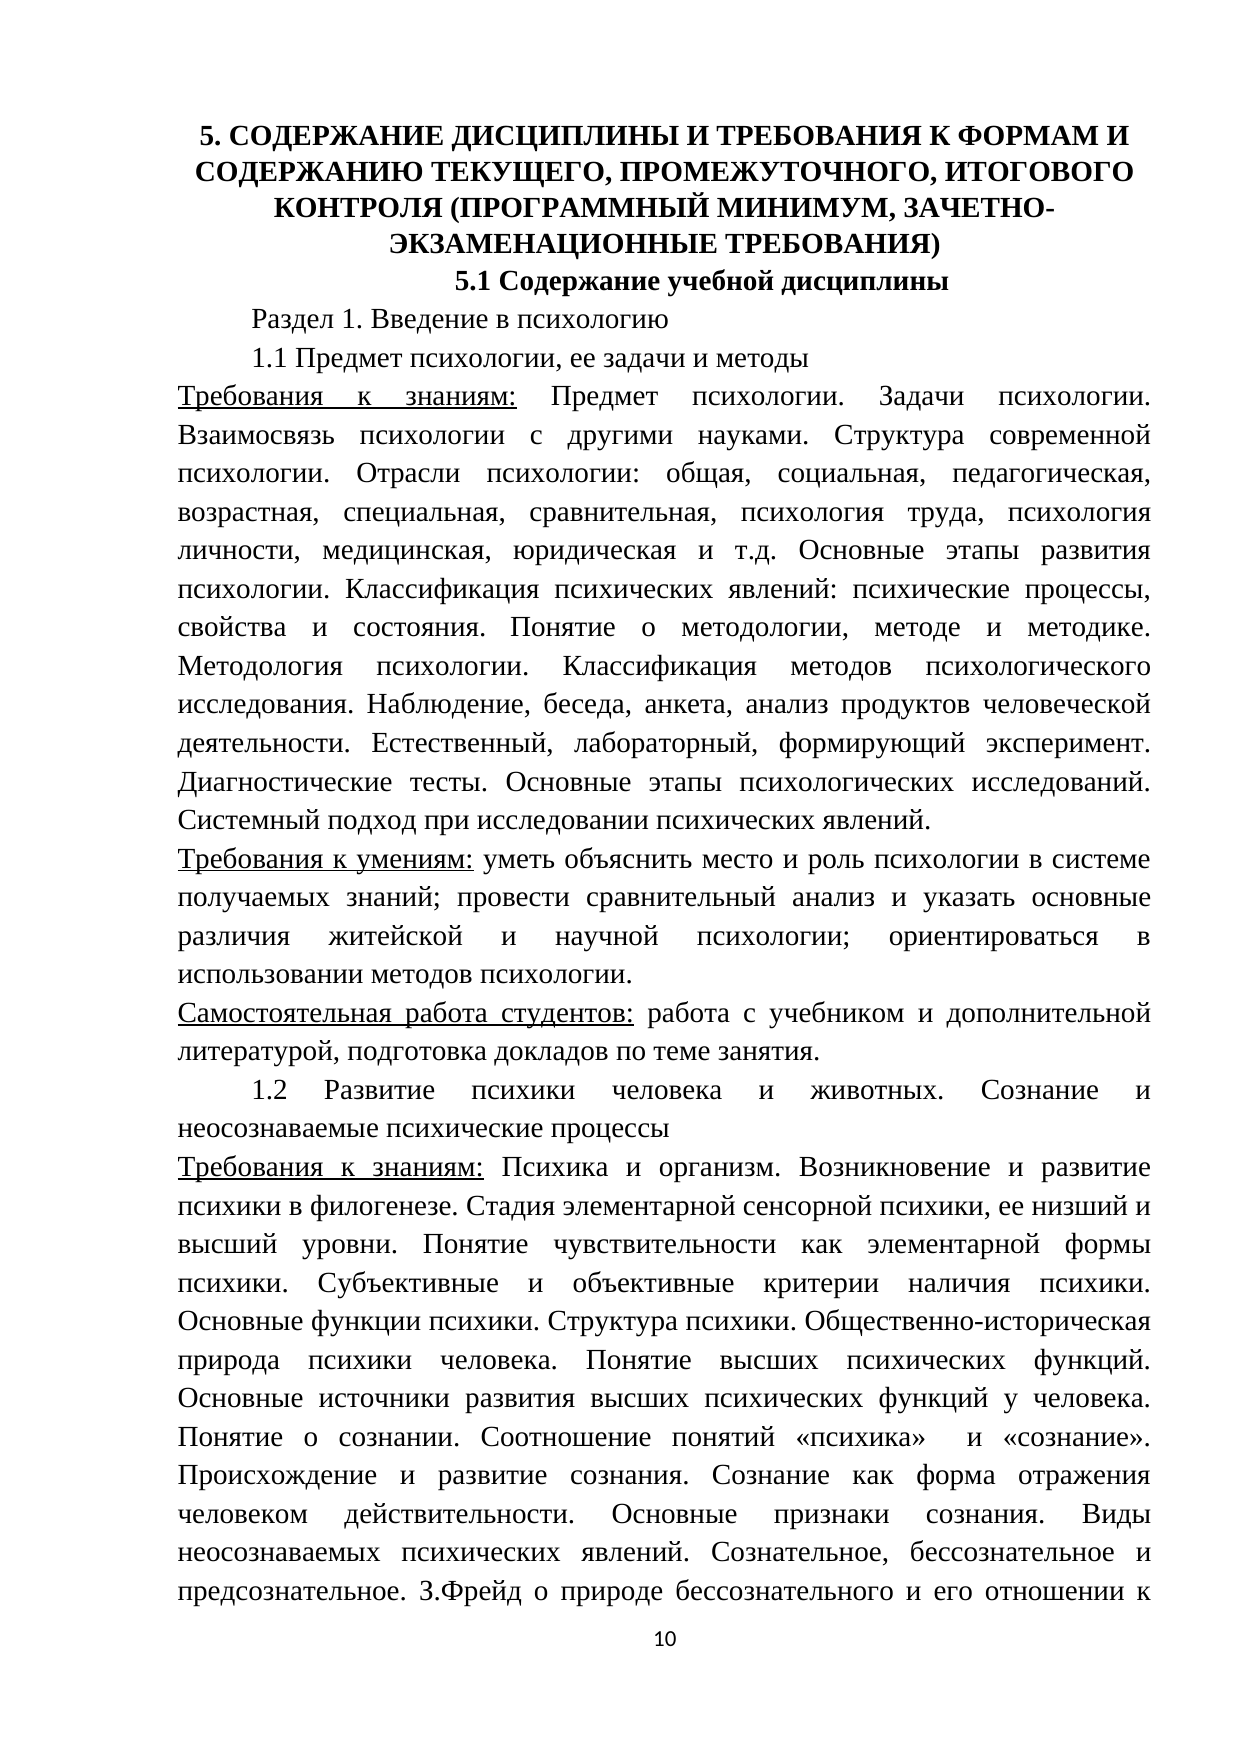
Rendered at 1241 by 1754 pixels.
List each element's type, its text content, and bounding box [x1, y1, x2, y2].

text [177, 1149, 1152, 1607]
text 1.1 Предмет психологии, ее задачи и методы [177, 340, 1152, 373]
text Требования к знаниям: Предмет психологии. Задачи психологии. Взаимосвязь психологии с другими науками. Структура современной психологии. Отрасли психологии: общая, социальная, педагогическая, возрастная, специальная, сравнительная, психология труда, психология личности, медицинская, юридическая и т.д. Основные этапы развития психологии. Классификация психических явлений: психические процессы, свойства и состояния. Понятие о методологии, методе и методике. Методология психологии. Классификация методов психологического исследования. Наблюдение, беседа, анкета, анализ продуктов человеческой деятельности. Естественный, лабораторный, формирующий эксперимент. Диагностические тесты. Основные этапы психологических исследований. Системный подход при исследовании психических явлений. [177, 378, 1152, 836]
list 5.1 Содержание учебной дисциплины [252, 263, 1152, 296]
text Раздел 1. Введение в психологию [177, 301, 1152, 335]
text Самостоятельная работа студентов: работа с учебником и дополнительной литературой, подготовка докладов по теме занятия. [177, 995, 1152, 1067]
text Требования к умениям: уметь объяснить место и роль психологии в системе получаемых знаний; провести сравнительный анализ и указать основные различия житейской и научной психологии; ориентироваться в использовании методов психологии. [177, 841, 1152, 990]
text 1.2 Развитие психики человека и животных. Сознание и неосознаваемые психические процессы [177, 1072, 1152, 1144]
subtitle 5. СОДЕРЖАНИЕ ДИСЦИПЛИНЫ И ТРЕБОВАНИЯ К ФОРМАМ И СОДЕРЖАНИЮ ТЕКУЩЕГО, ПРОМЕЖУТОЧНОГО, ИТОГОВОГО КОНТРОЛЯ (ПРОГРАММНЫЙ МИНИМУМ, ЗАЧЕТНО-ЭКЗАМЕНАЦИОННЫЕ ТРЕБОВАНИЯ) [177, 118, 1152, 260]
